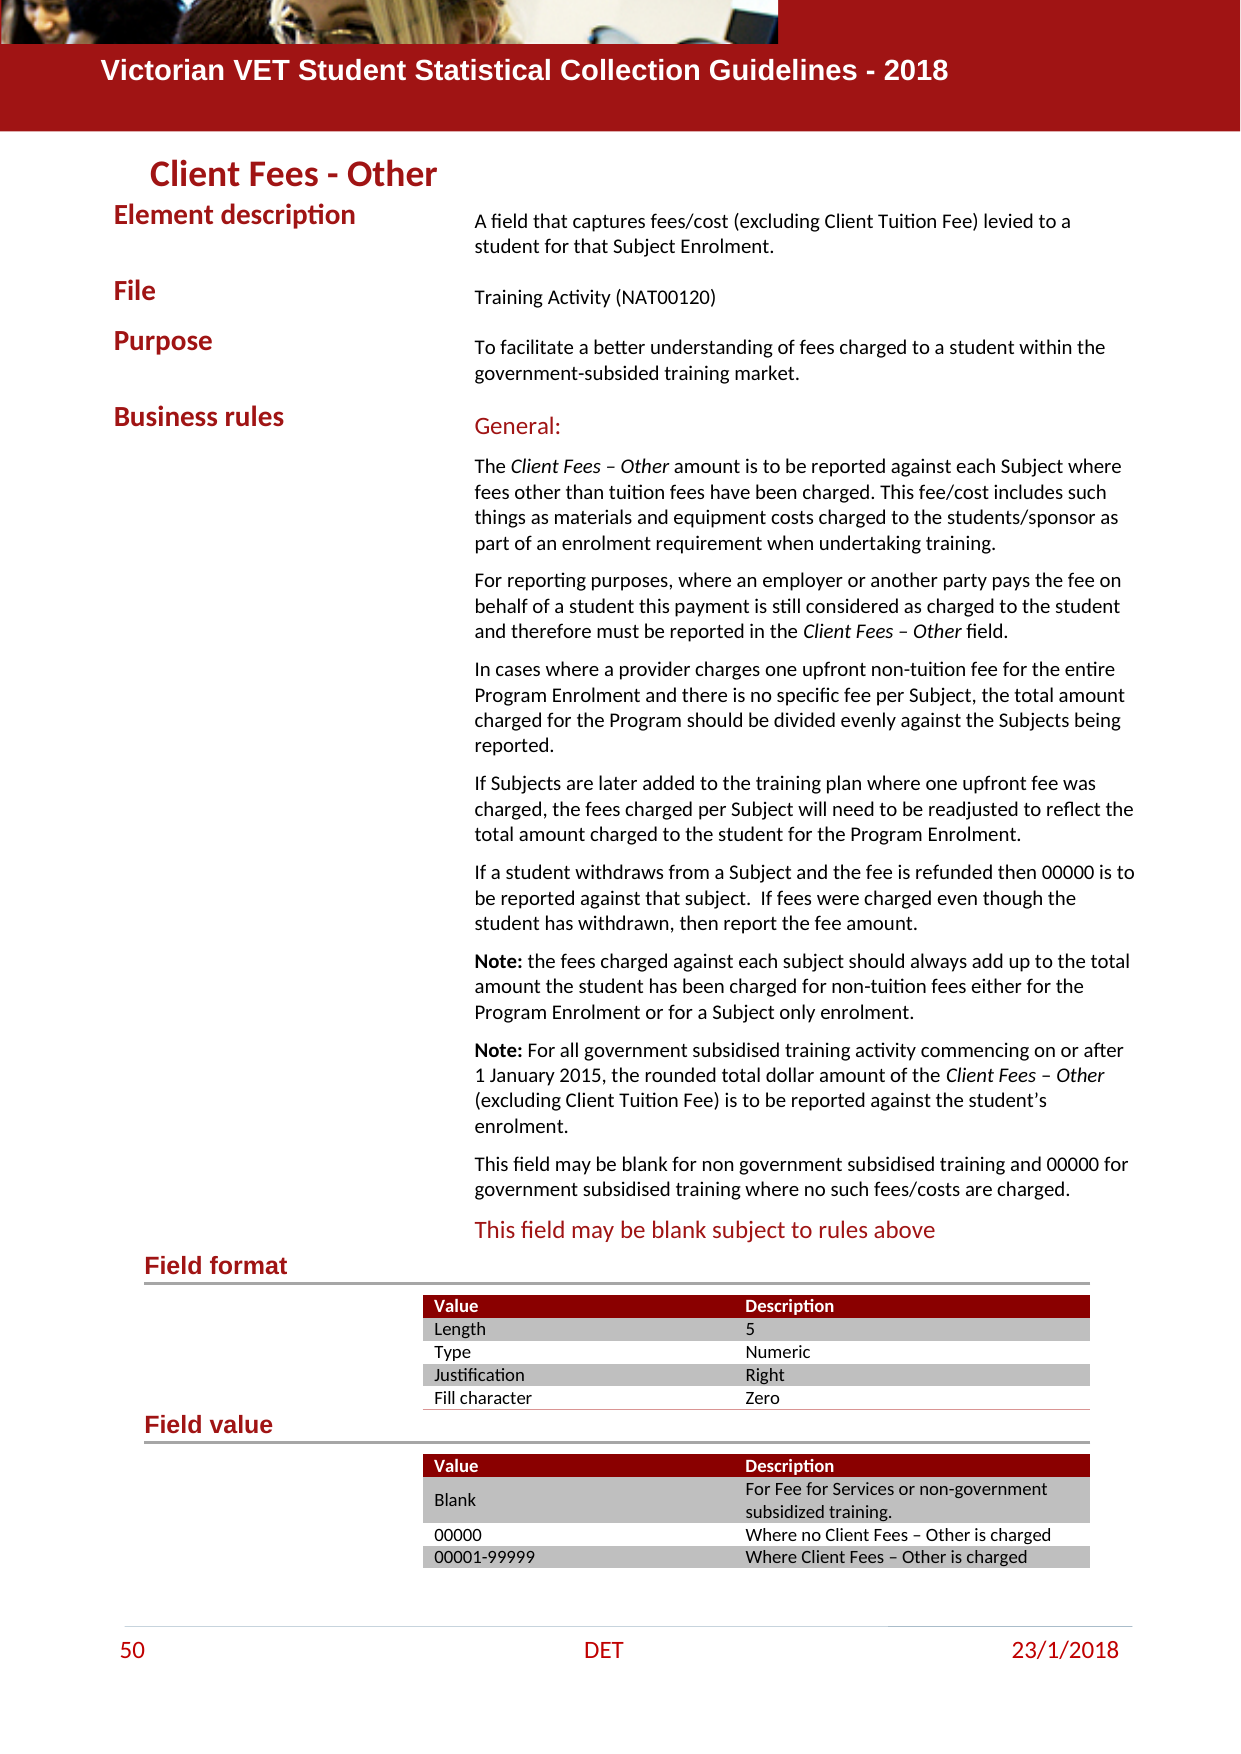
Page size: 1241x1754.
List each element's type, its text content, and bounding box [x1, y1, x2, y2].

table_cell Blank [423, 1477, 734, 1523]
table_cell Justification [423, 1364, 734, 1386]
table_cell To facilitate a better understanding of fees charged to a student within the government-subsided training market. [463, 322, 1151, 398]
text Field format [144, 1251, 1090, 1282]
table_cell Right [734, 1364, 1090, 1386]
picture [0, 0, 778, 43]
table_cell File [102, 272, 463, 322]
table_header Description [734, 1454, 1090, 1477]
table_cell 00001-99999 [423, 1546, 734, 1568]
table_cell Numeric [734, 1341, 1090, 1363]
table_cell 00000 [423, 1523, 734, 1546]
table_header Value [423, 1295, 734, 1318]
table_cell Length [423, 1318, 734, 1341]
text Field value [144, 1410, 1090, 1441]
table_cell 5 [734, 1318, 1090, 1341]
table_header Element description [102, 196, 463, 272]
table_header A field that captures fees/cost (excluding Client Tuition Fee) levied to a student for that Subject Enrolment. [463, 196, 1151, 272]
table_cell Fill character [423, 1386, 734, 1409]
table_header Description [734, 1295, 1090, 1318]
table_cell For Fee for Services or non-government subsidized training. [734, 1477, 1090, 1523]
table_cell Purpose [102, 322, 463, 398]
table_cell Where no Client Fees – Other is charged [734, 1523, 1090, 1546]
table_cell Type [423, 1341, 734, 1363]
text Client Fees - Other [150, 150, 1090, 196]
table_cell Where Client Fees – Other is charged [734, 1546, 1090, 1568]
table_cell Zero [734, 1386, 1090, 1409]
table_header Value [423, 1454, 734, 1477]
table_cell Business rules [102, 398, 463, 1251]
table_cell General: The Client Fees – Other amount is to be reported against each Subject where fees other than tuition fees have been charged. This fee/cost includes such things as materials and equipment costs charged to the students/sponsor as part of an enrolment requirement when undertaking training. For reporting purposes, where an employer or another party pays the fee on behalf of a student this payment is still considered as charged to the student and therefore must be reported in the Client Fees – Other field. In cases where a provider charges one upfront non-tuition fee for the entire Program Enrolment and there is no specific fee per Subject, the total amount charged for the Program should be divided evenly against the Subjects being reported. If Subjects are later added to the training plan where one upfront fee was charged, the fees charged per Subject will need to be readjusted to reflect the total amount charged to the student for the Program Enrolment. If a student withdraws from a Subject and the fee is refunded then 00000 is to be reported against that subject. If fees were charged even though the student has withdrawn, then report the fee amount. Note: the fees charged against each subject should always add up to the total amount the student has been charged for non-tuition fees either for the Program Enrolment or for a Subject only enrolment. Note: For all government subsidised training activity commencing on or after 1 January 2015, the rounded total dollar amount of the Client Fees – Other (excluding Client Tuition Fee) is to be reported against the student’s enrolment. This field may be blank for non government subsidised training and 00000 for government subsidised training where no such fees/costs are charged. This field may be blank subject to rules above [463, 398, 1151, 1251]
table_cell Training Activity (NAT00120) [463, 272, 1151, 322]
